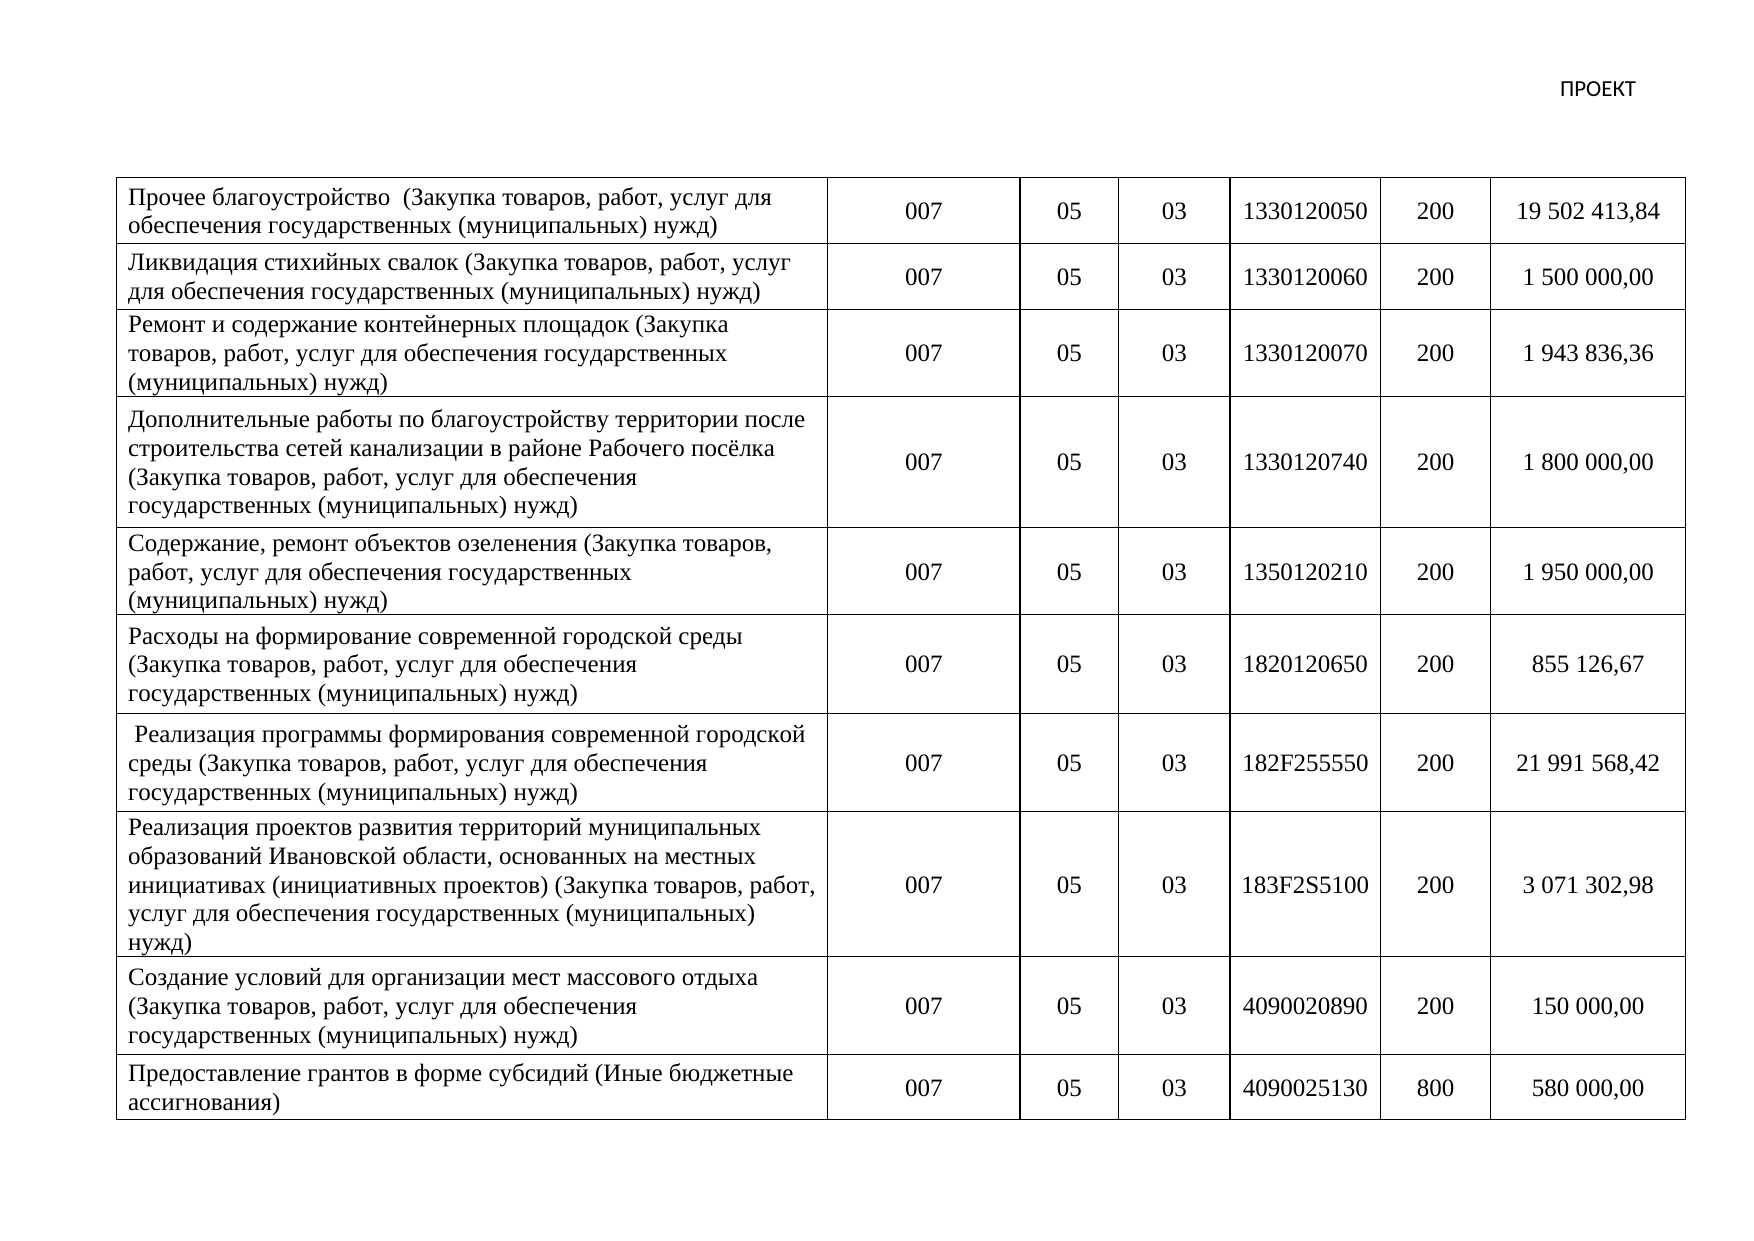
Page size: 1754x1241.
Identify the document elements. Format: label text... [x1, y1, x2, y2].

table_cell 855 126,67 [1491, 615, 1685, 713]
table_cell 05 [1021, 244, 1118, 308]
table_cell 19 502 413,84 [1491, 178, 1685, 243]
table_cell 1 500 000,00 [1491, 244, 1685, 308]
table_cell 150 000,00 [1491, 957, 1685, 1054]
table_cell 03 [1119, 615, 1229, 713]
table_cell 05 [1021, 957, 1118, 1054]
table_cell 3 071 302,98 [1491, 812, 1685, 956]
table_cell 200 [1381, 310, 1490, 396]
table_cell Дополнительные работы по благоустройству территории после строительства сетей канализации в районе Рабочего посёлка (Закупка товаров, работ, услуг для обеспечения государственных (муниципальных) нужд) [117, 397, 827, 527]
table_cell Ликвидация стихийных свалок (Закупка товаров, работ, услуг для обеспечения государственных (муниципальных) нужд) [117, 244, 827, 308]
table_cell 007 [828, 1055, 1019, 1119]
table_cell 200 [1381, 957, 1490, 1054]
table_cell 200 [1381, 528, 1490, 614]
table_cell 007 [828, 812, 1019, 956]
table_cell 05 [1021, 1055, 1118, 1119]
table_cell Предоставление грантов в форме субсидий (Иные бюджетные ассигнования) [117, 1055, 827, 1119]
table_cell 03 [1119, 957, 1229, 1054]
table_cell 03 [1119, 528, 1229, 614]
table_cell 1330120070 [1231, 310, 1380, 396]
table_cell 1330120740 [1231, 397, 1380, 527]
table_cell 05 [1021, 812, 1118, 956]
table_cell 03 [1119, 1055, 1229, 1119]
table_cell 03 [1119, 812, 1229, 956]
table_cell 007 [828, 397, 1019, 527]
table_cell 580 000,00 [1491, 1055, 1685, 1119]
table_cell Создание условий для организации мест массового отдыха (Закупка товаров, работ, услуг для обеспечения государственных (муниципальных) нужд) [117, 957, 827, 1054]
table_cell 03 [1119, 178, 1229, 243]
table_cell 183F2S5100 [1231, 812, 1380, 956]
table_cell 1 800 000,00 [1491, 397, 1685, 527]
table_cell 03 [1119, 714, 1229, 811]
table_cell 4090020890 [1231, 957, 1380, 1054]
table_cell 05 [1021, 528, 1118, 614]
table_cell 1 950 000,00 [1491, 528, 1685, 614]
table_cell 03 [1119, 244, 1229, 308]
table_cell 1 943 836,36 [1491, 310, 1685, 396]
table_cell 05 [1021, 397, 1118, 527]
table_cell 007 [828, 615, 1019, 713]
table_cell 1820120650 [1231, 615, 1380, 713]
table_cell 007 [828, 244, 1019, 308]
table_cell 200 [1381, 397, 1490, 527]
table_cell Ремонт и содержание контейнерных площадок (Закупка товаров, работ, услуг для обеспечения государственных (муниципальных) нужд) [117, 310, 827, 396]
table_cell 200 [1381, 812, 1490, 956]
table_cell Реализация проектов развития территорий муниципальных образований Ивановской области, основанных на местных инициативах (инициативных проектов) (Закупка товаров, работ, услуг для обеспечения государственных (муниципальных) нужд) [117, 812, 827, 956]
table_cell 05 [1021, 615, 1118, 713]
table_cell 200 [1381, 615, 1490, 713]
table_cell 05 [1021, 714, 1118, 811]
table_cell 05 [1021, 310, 1118, 396]
table_cell 03 [1119, 310, 1229, 396]
table_cell 182F255550 [1231, 714, 1380, 811]
table_cell 200 [1381, 714, 1490, 811]
table_cell 007 [828, 310, 1019, 396]
table_cell 03 [1119, 397, 1229, 527]
table_cell 200 [1381, 244, 1490, 308]
table_cell 007 [828, 714, 1019, 811]
table_cell 21 991 568,42 [1491, 714, 1685, 811]
table_cell 05 [1021, 178, 1118, 243]
table_cell Реализация программы формирования современной городской среды (Закупка товаров, работ, услуг для обеспечения государственных (муниципальных) нужд) [117, 714, 827, 811]
table_cell Расходы на формирование современной городской среды (Закупка товаров, работ, услуг для обеспечения государственных (муниципальных) нужд) [117, 615, 827, 713]
table_cell Содержание, ремонт объектов озеленения (Закупка товаров, работ, услуг для обеспечения государственных (муниципальных) нужд) [117, 528, 827, 614]
table_cell 007 [828, 957, 1019, 1054]
table_cell 007 [828, 178, 1019, 243]
table_cell 1350120210 [1231, 528, 1380, 614]
table_cell 4090025130 [1231, 1055, 1380, 1119]
table_cell 1330120060 [1231, 244, 1380, 308]
table_cell 800 [1381, 1055, 1490, 1119]
table_cell 007 [828, 528, 1019, 614]
table_cell 1330120050 [1231, 178, 1380, 243]
table_cell 200 [1381, 178, 1490, 243]
table_cell Прочее благоустройство (Закупка товаров, работ, услуг для обеспечения государственных (муниципальных) нужд) [117, 178, 827, 243]
